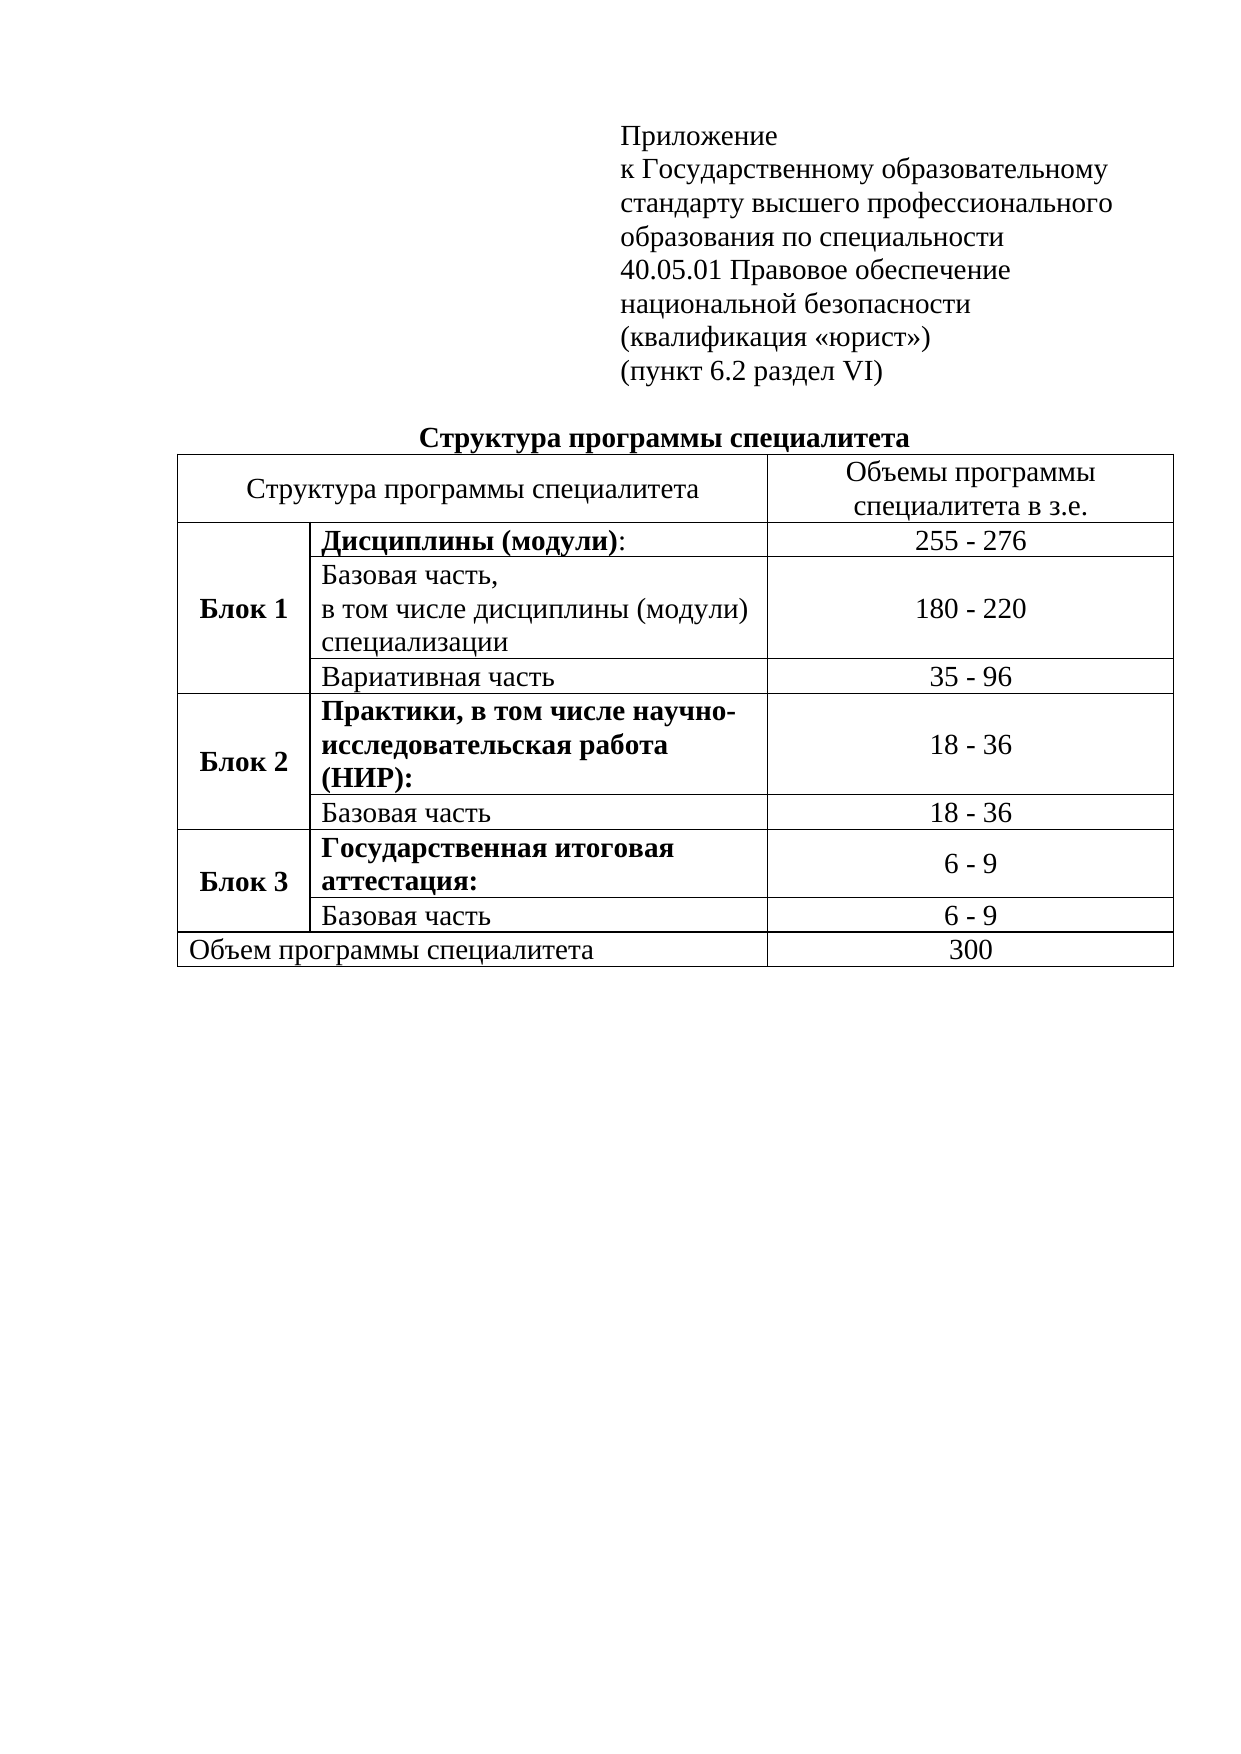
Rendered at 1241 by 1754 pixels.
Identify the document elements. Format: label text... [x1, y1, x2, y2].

table_cell 300 [768, 933, 1173, 966]
text 40.05.01 Правовое обеспечение национальной безопасности [620, 252, 1166, 319]
table_cell Практики, в том числе научно- исследовательская работа (НИР): [311, 694, 767, 794]
table_cell Объем программы специалитета [178, 933, 767, 966]
text (квалификация «юрист») [620, 319, 1166, 353]
table_cell Базовая часть, в том числе дисциплины (модули) специализации [311, 557, 767, 658]
text к Государственному образовательному стандарту высшего профессионального образования по специальности [620, 152, 1166, 252]
table_cell 18 - 36 [768, 694, 1173, 794]
table_cell 6 - 9 [768, 830, 1173, 897]
table_cell Вариативная часть [311, 659, 767, 692]
table_cell Дисциплины (модули): [311, 523, 767, 556]
table_cell 6 - 9 [768, 898, 1173, 931]
table_cell Базовая часть [311, 898, 767, 931]
text Приложение [620, 118, 1166, 152]
text (пункт 6.2 раздел VI) [620, 353, 1166, 386]
table_cell 18 - 36 [768, 795, 1173, 829]
table_cell 35 - 96 [768, 659, 1173, 692]
table_cell 180 - 220 [768, 557, 1173, 658]
table_cell Блок 3 [178, 830, 309, 931]
title Структура программы специалитета [177, 420, 1152, 453]
table_cell Блок 1 [178, 523, 309, 692]
table_cell Государственная итоговая аттестация: [311, 830, 767, 897]
table_header Объемы программы специалитета в з.е. [768, 455, 1173, 522]
table_cell Блок 2 [178, 694, 309, 829]
table_cell Базовая часть [311, 795, 767, 829]
table_cell 255 - 276 [768, 523, 1173, 556]
table_header Структура программы специалитета [178, 455, 767, 522]
